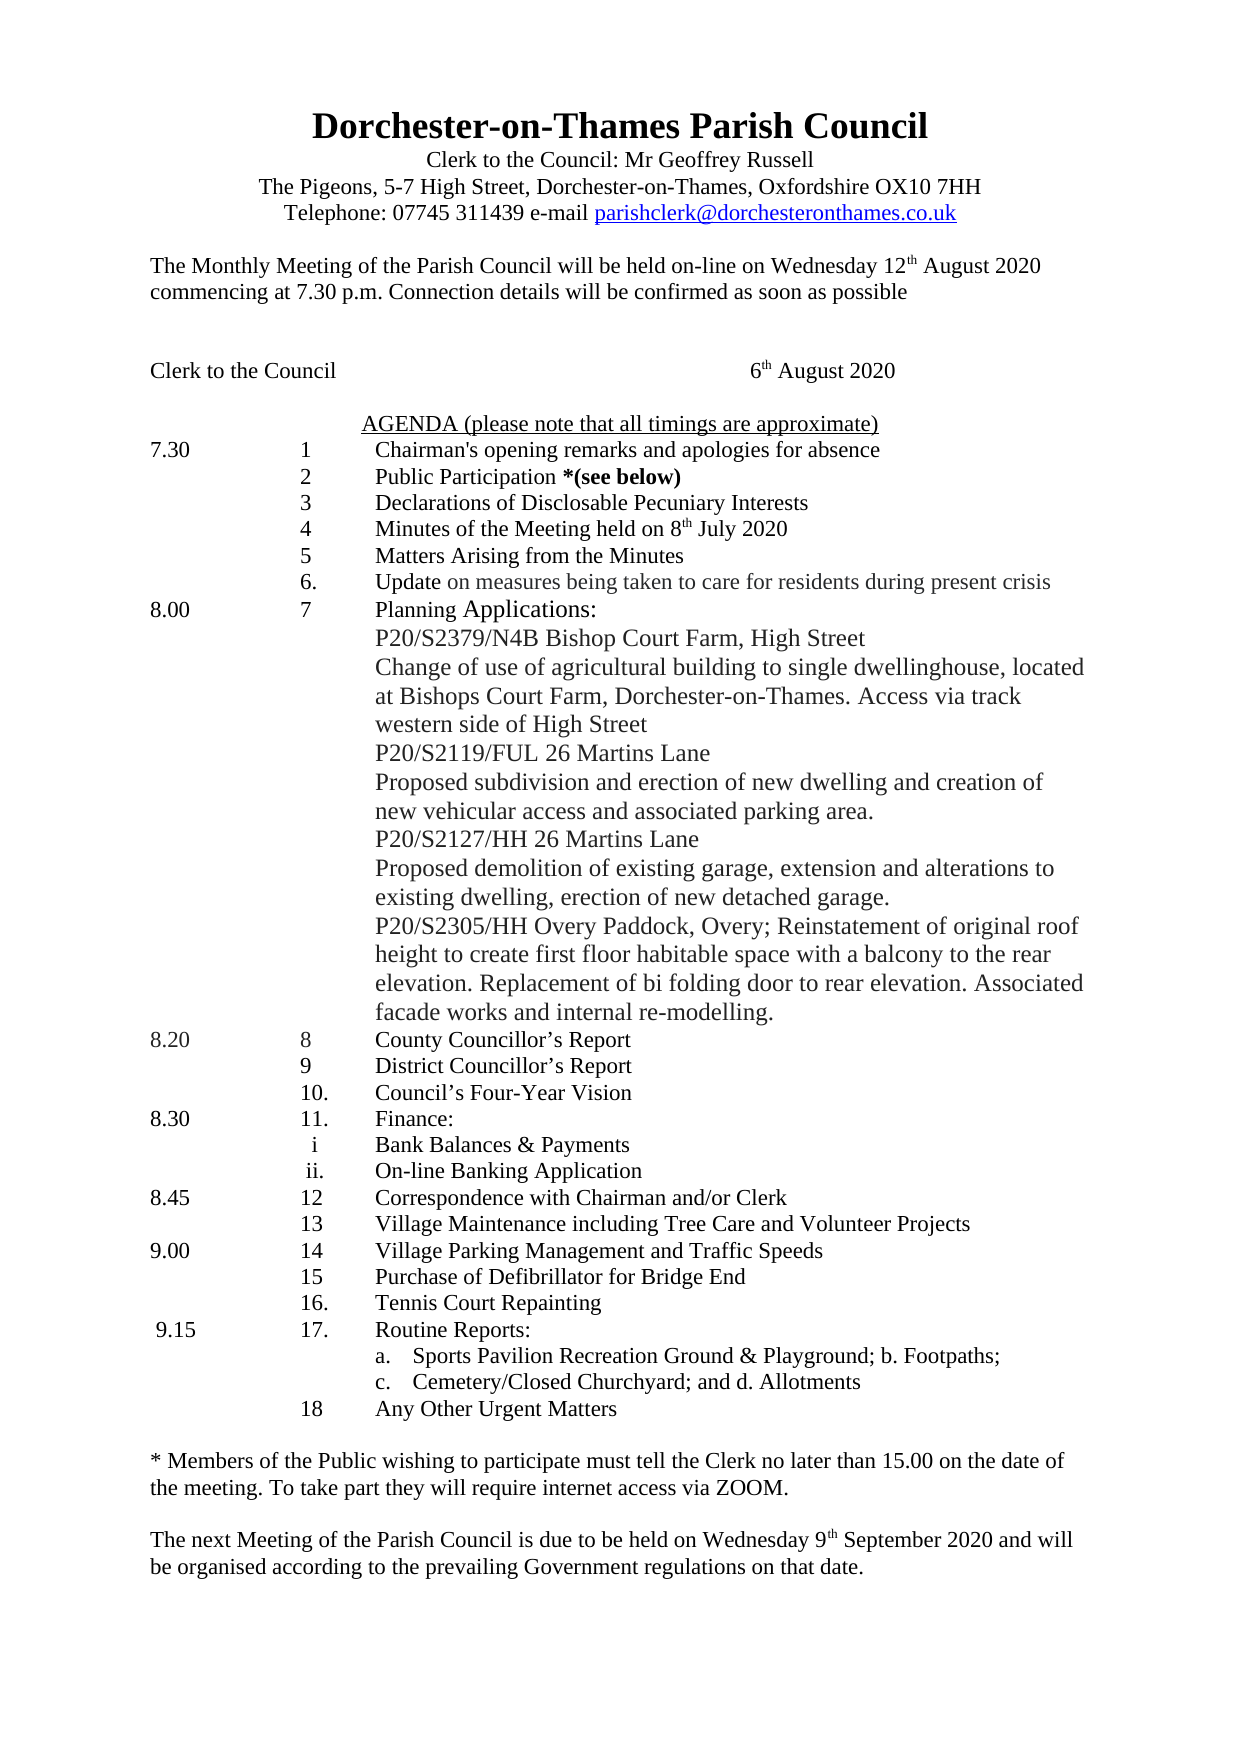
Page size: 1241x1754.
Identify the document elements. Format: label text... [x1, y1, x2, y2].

text P20/S2305/HH Overy Paddock, Overy; Reinstatement of original roof height to create first floor habitable space with a balcony to the rear elevation. Replacement of bi folding door to rear elevation. Associated facade works and internal re-modelling. [375, 911, 1090, 1026]
text 8.45 12 Correspondence with Chairman and/or Clerk [150, 1184, 1090, 1210]
subtitle The Pigeons, 5-7 High Street, Dorchester-on-Thames, Oxfordshire OX10 7HH [150, 173, 1090, 199]
text 8.20 8 County Councillor’s Report [150, 1026, 1090, 1052]
text The next Meeting of the Parish Council is due to be held on Wednesday 9th September 2020 and will be organised according to the prevailing Government regulations on that date. [150, 1527, 1090, 1579]
text 10. Council’s Four-Year Vision [225, 1078, 1090, 1105]
text 7.30 1 Chairman's opening remarks and apologies for absence [150, 436, 1090, 463]
subtitle AGENDA (please note that all timings are approximate) [150, 410, 1090, 436]
text Change of use of agricultural building to single dwellinghouse, located at Bishops Court Farm, Dorchester-on-Thames. Access via track western side of High Street [375, 652, 1090, 738]
text Clerk to the Council 6th August 2020 [150, 357, 1090, 384]
text 13 Village Maintenance including Tree Care and Volunteer Projects [225, 1210, 1090, 1237]
text Telephone: 07745 311439 e-mail parishclerk@dorchesteronthames.co.uk [150, 199, 1090, 226]
text 9.15 17. Routine Reports: [150, 1316, 1090, 1342]
text ii. On-line Banking Application [225, 1158, 1090, 1184]
text i Bank Balances & Payments [225, 1131, 1090, 1158]
text P20/S2379/N4B Bishop Court Farm, High Street [300, 623, 1090, 652]
text 5 Matters Arising from the Minutes [225, 542, 1090, 568]
text 18 Any Other Urgent Matters [300, 1395, 1090, 1421]
text 3 Declarations of Disclosable Pecuniary Interests [150, 489, 1090, 516]
text 8.30 11. Finance: [150, 1105, 1090, 1131]
text 9.00 14 Village Parking Management and Traffic Speeds [150, 1237, 1090, 1263]
text P20/S2119/FUL 26 Martins Lane [300, 738, 1090, 767]
text 4 Minutes of the Meeting held on 8th July 2020 [150, 516, 1090, 542]
text 8.00 7 Planning Applications: [150, 594, 1090, 623]
text Proposed subdivision and erection of new dwelling and creation of new vehicular access and associated parking area. [375, 767, 1090, 824]
text 15 Purchase of Defibrillator for Bridge End [225, 1263, 1090, 1289]
subtitle Clerk to the Council: Mr Geoffrey Russell [150, 147, 1090, 173]
text 9 District Councillor’s Report [225, 1052, 1090, 1078]
text 6. Update on measures being taken to care for residents during present crisis [300, 568, 1090, 594]
subtitle Dorchester-on-Thames Parish Council [150, 103, 1090, 147]
list Sports Pavilion Recreation Ground & Playground; b. Footpaths; [375, 1342, 1090, 1368]
text * Members of the Public wishing to participate must tell the Clerk no later than 15.00 on the date of the meeting. To take part they will require internet access via ZOOM. [150, 1447, 1090, 1500]
text 2 Public Participation *(see below) [225, 463, 1090, 489]
text 16. Tennis Court Repainting [225, 1289, 1090, 1316]
text P20/S2127/HH 26 Martins Lane [300, 824, 1090, 853]
text The Monthly Meeting of the Parish Council will be held on-line on Wednesday 12th August 2020 commencing at 7.30 p.m. Connection details will be confirmed as soon as possible [150, 252, 1090, 305]
text Proposed demolition of existing garage, extension and alterations to existing dwelling, erection of new detached garage. [375, 853, 1090, 911]
list Cemetery/Closed Churchyard; and d. Allotments [375, 1368, 1090, 1395]
